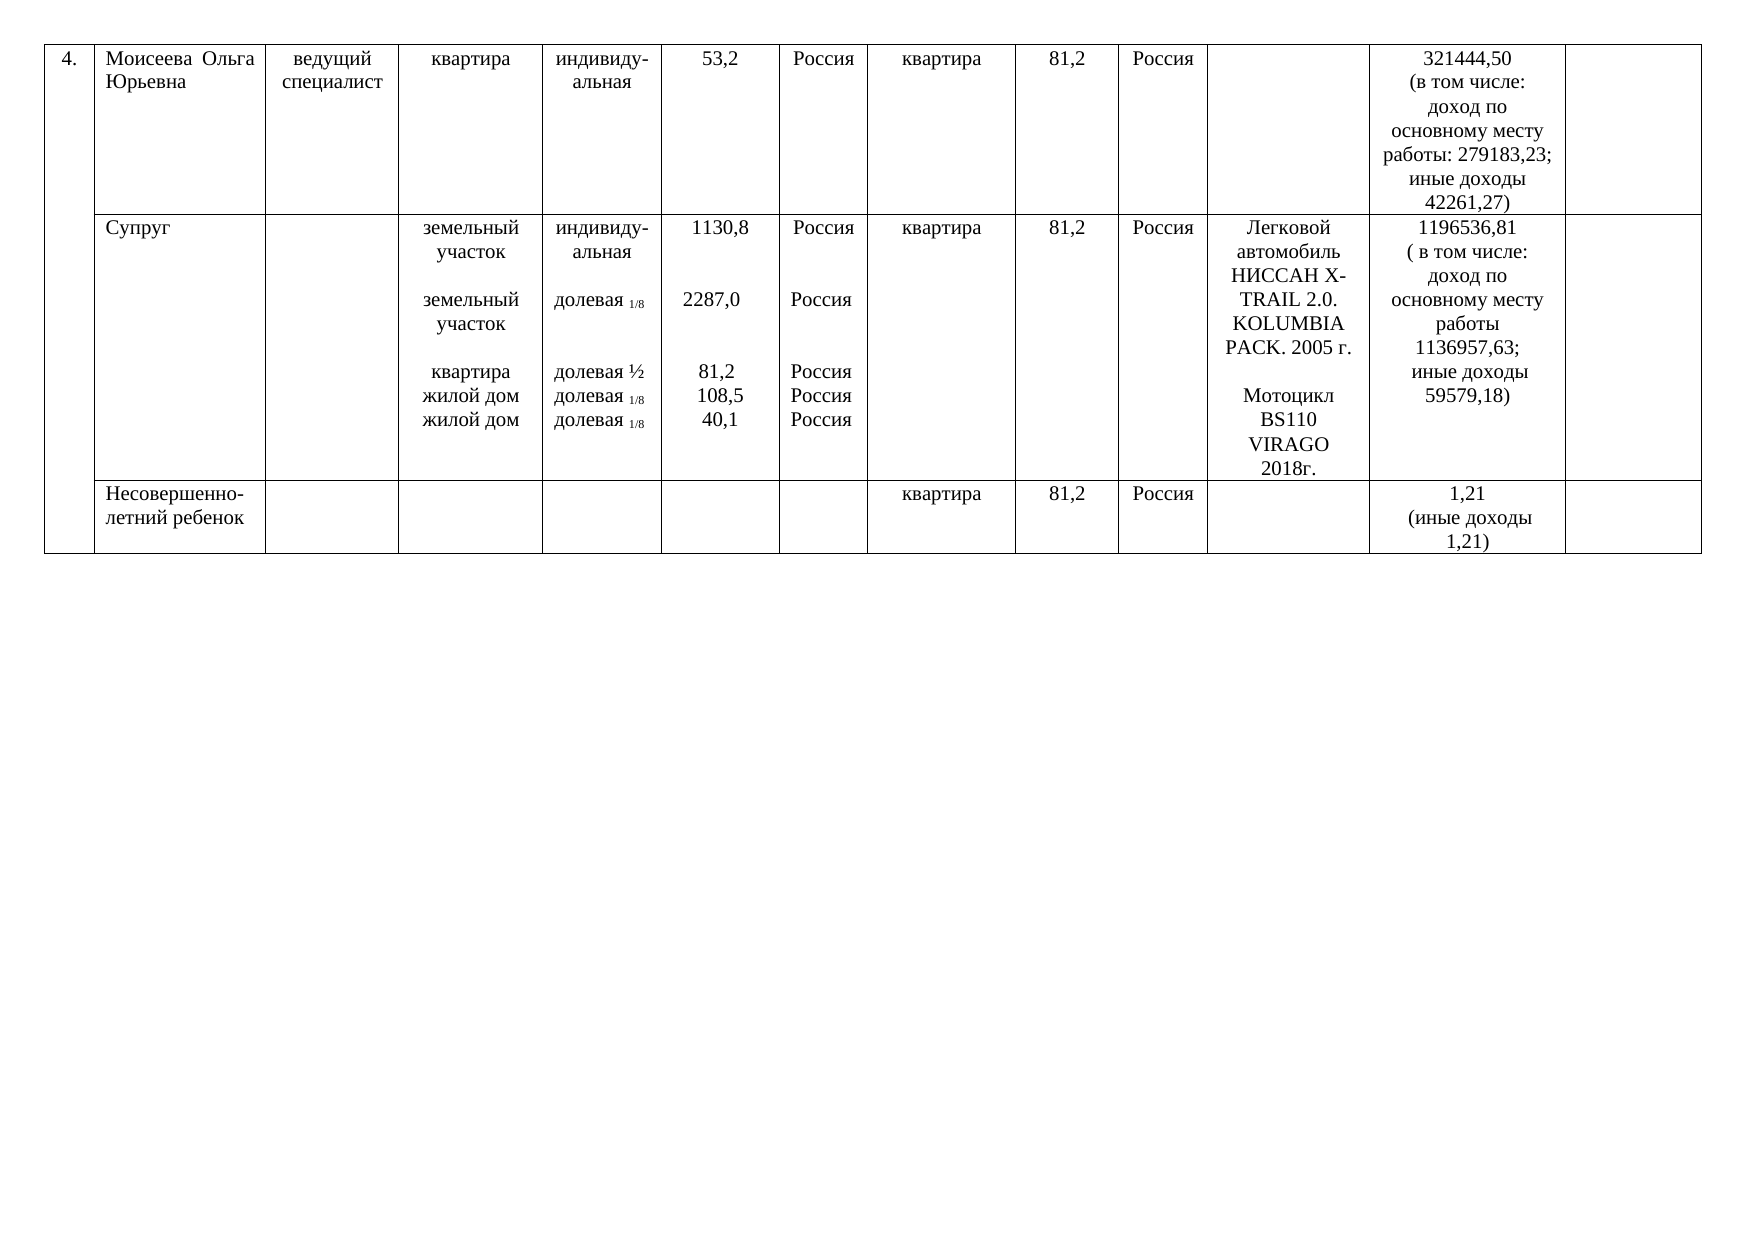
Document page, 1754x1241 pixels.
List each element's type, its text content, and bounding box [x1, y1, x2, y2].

table_cell Несовершенно-летний ребенок [95, 481, 265, 553]
table_cell квартира [868, 215, 1015, 479]
table_cell [662, 481, 779, 553]
table_cell [1566, 481, 1701, 553]
table_cell [1566, 215, 1701, 479]
table_cell [1208, 481, 1369, 553]
table_cell ведущий специалист [266, 45, 398, 214]
table_cell 81,2 [1016, 215, 1118, 479]
table_cell Россия [1119, 45, 1207, 214]
table_cell индивиду-альная [543, 45, 661, 214]
table_cell земельный участок земельный участок квартира жилой дом жилой дом [399, 215, 542, 479]
table_cell квартира [868, 45, 1015, 214]
table_cell Россия [1119, 215, 1207, 479]
table_cell Легковой автомобиль НИССАН X-TRAIL 2.0. KOLUMBIA PACK. 2005 г. Мотоцикл BS110 VIRAGO 2018г. [1208, 215, 1369, 479]
table_cell Супруг [95, 215, 265, 479]
table_cell 81,2 [1016, 481, 1118, 553]
table_cell [266, 481, 398, 553]
table_cell квартира [868, 481, 1015, 553]
table_cell Россия Россия Россия Россия Россия [780, 215, 867, 479]
table_cell 1,21 (иные доходы 1,21) [1370, 481, 1565, 553]
table_cell 4. [45, 45, 94, 553]
table_cell [1208, 45, 1369, 214]
table_cell Россия [1119, 481, 1207, 553]
table_cell 1130,8 2287,0 81,2 108,5 40,1 [662, 215, 779, 479]
table_cell 81,2 [1016, 45, 1118, 214]
table_cell 1196536,81 ( в том числе: доход по основному месту работы 1136957,63; иные доходы 59579,18) [1370, 215, 1565, 479]
table_cell Моисеева Ольга Юрьевна [95, 45, 265, 214]
table_cell 53,2 [662, 45, 779, 214]
table_cell [399, 481, 542, 553]
table_cell индивиду-альная долевая 1/8 долевая ½ долевая 1/8 долевая 1/8 [543, 215, 661, 479]
table_cell [543, 481, 661, 553]
table_cell 321444,50 (в том числе: доход по основному месту работы: 279183,23; иные доходы 42261,27) [1370, 45, 1565, 214]
table_cell Россия [780, 45, 867, 214]
table_cell квартира [399, 45, 542, 214]
table_cell [780, 481, 867, 553]
table_cell [1566, 45, 1701, 214]
table_cell [266, 215, 398, 479]
